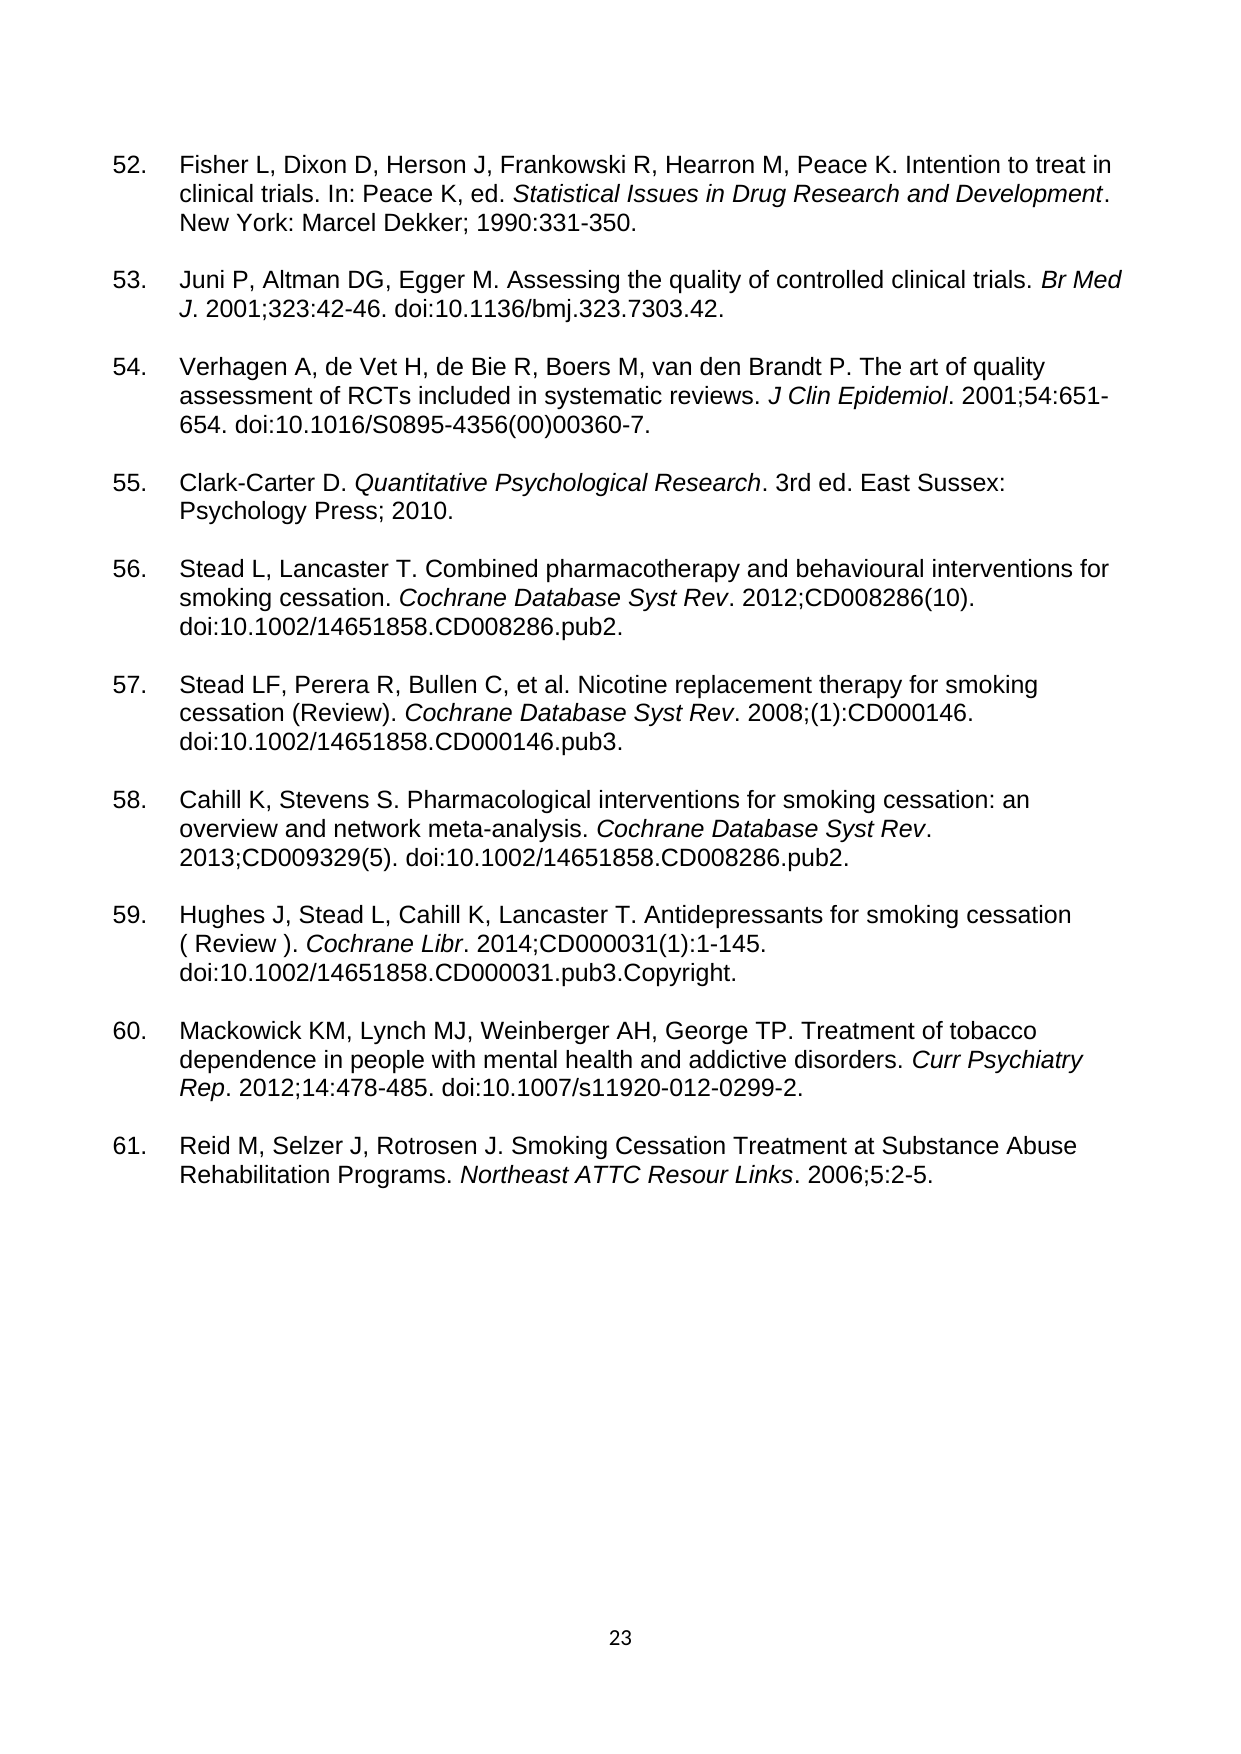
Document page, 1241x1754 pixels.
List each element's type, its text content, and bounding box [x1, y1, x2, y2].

text 59. Hughes J, Stead L, Cahill K, Lancaster T. Antidepressants for smoking cessation ( Review ). Cochrane Libr. 2014;CD000031(1):1-145. doi:10.1002/14651858.CD000031.pub3.Copyright. [112, 900, 1128, 987]
text 52. Fisher L, Dixon D, Herson J, Frankowski R, Hearron M, Peace K. Intention to treat in clinical trials. In: Peace K, ed. Statistical Issues in Drug Research and Development. New York: Marcel Dekker; 1990:331-350. [112, 150, 1128, 236]
text 58. Cahill K, Stevens S. Pharmacological interventions for smoking cessation: an overview and network meta-analysis. Cochrane Database Syst Rev. 2013;CD009329(5). doi:10.1002/14651858.CD008286.pub2. [112, 785, 1128, 871]
text 53. Juni P, Altman DG, Egger M. Assessing the quality of controlled clinical trials. Br Med J. 2001;323:42-46. doi:10.1136/bmj.323.7303.42. [112, 265, 1128, 323]
text 55. Clark-Carter D. Quantitative Psychological Research. 3rd ed. East Sussex: Psychology Press; 2010. [112, 467, 1128, 525]
text 54. Verhagen A, de Vet H, de Bie R, Boers M, van den Brandt P. The art of quality assessment of RCTs included in systematic reviews. J Clin Epidemiol. 2001;54:651-654. doi:10.1016/S0895-4356(00)00360-7. [112, 352, 1128, 438]
text 56. Stead L, Lancaster T. Combined pharmacotherapy and behavioural interventions for smoking cessation. Cochrane Database Syst Rev. 2012;CD008286(10). doi:10.1002/14651858.CD008286.pub2. [112, 554, 1128, 640]
text 57. Stead LF, Perera R, Bullen C, et al. Nicotine replacement therapy for smoking cessation (Review). Cochrane Database Syst Rev. 2008;(1):CD000146. doi:10.1002/14651858.CD000146.pub3. [112, 669, 1128, 756]
text 60. Mackowick KM, Lynch MJ, Weinberger AH, George TP. Treatment of tobacco dependence in people with mental health and addictive disorders. Curr Psychiatry Rep. 2012;14:478-485. doi:10.1007/s11920-012-0299-2. [112, 1016, 1128, 1102]
text 61. Reid M, Selzer J, Rotrosen J. Smoking Cessation Treatment at Substance Abuse Rehabilitation Programs. Northeast ATTC Resour Links. 2006;5:2-5. [112, 1131, 1128, 1189]
